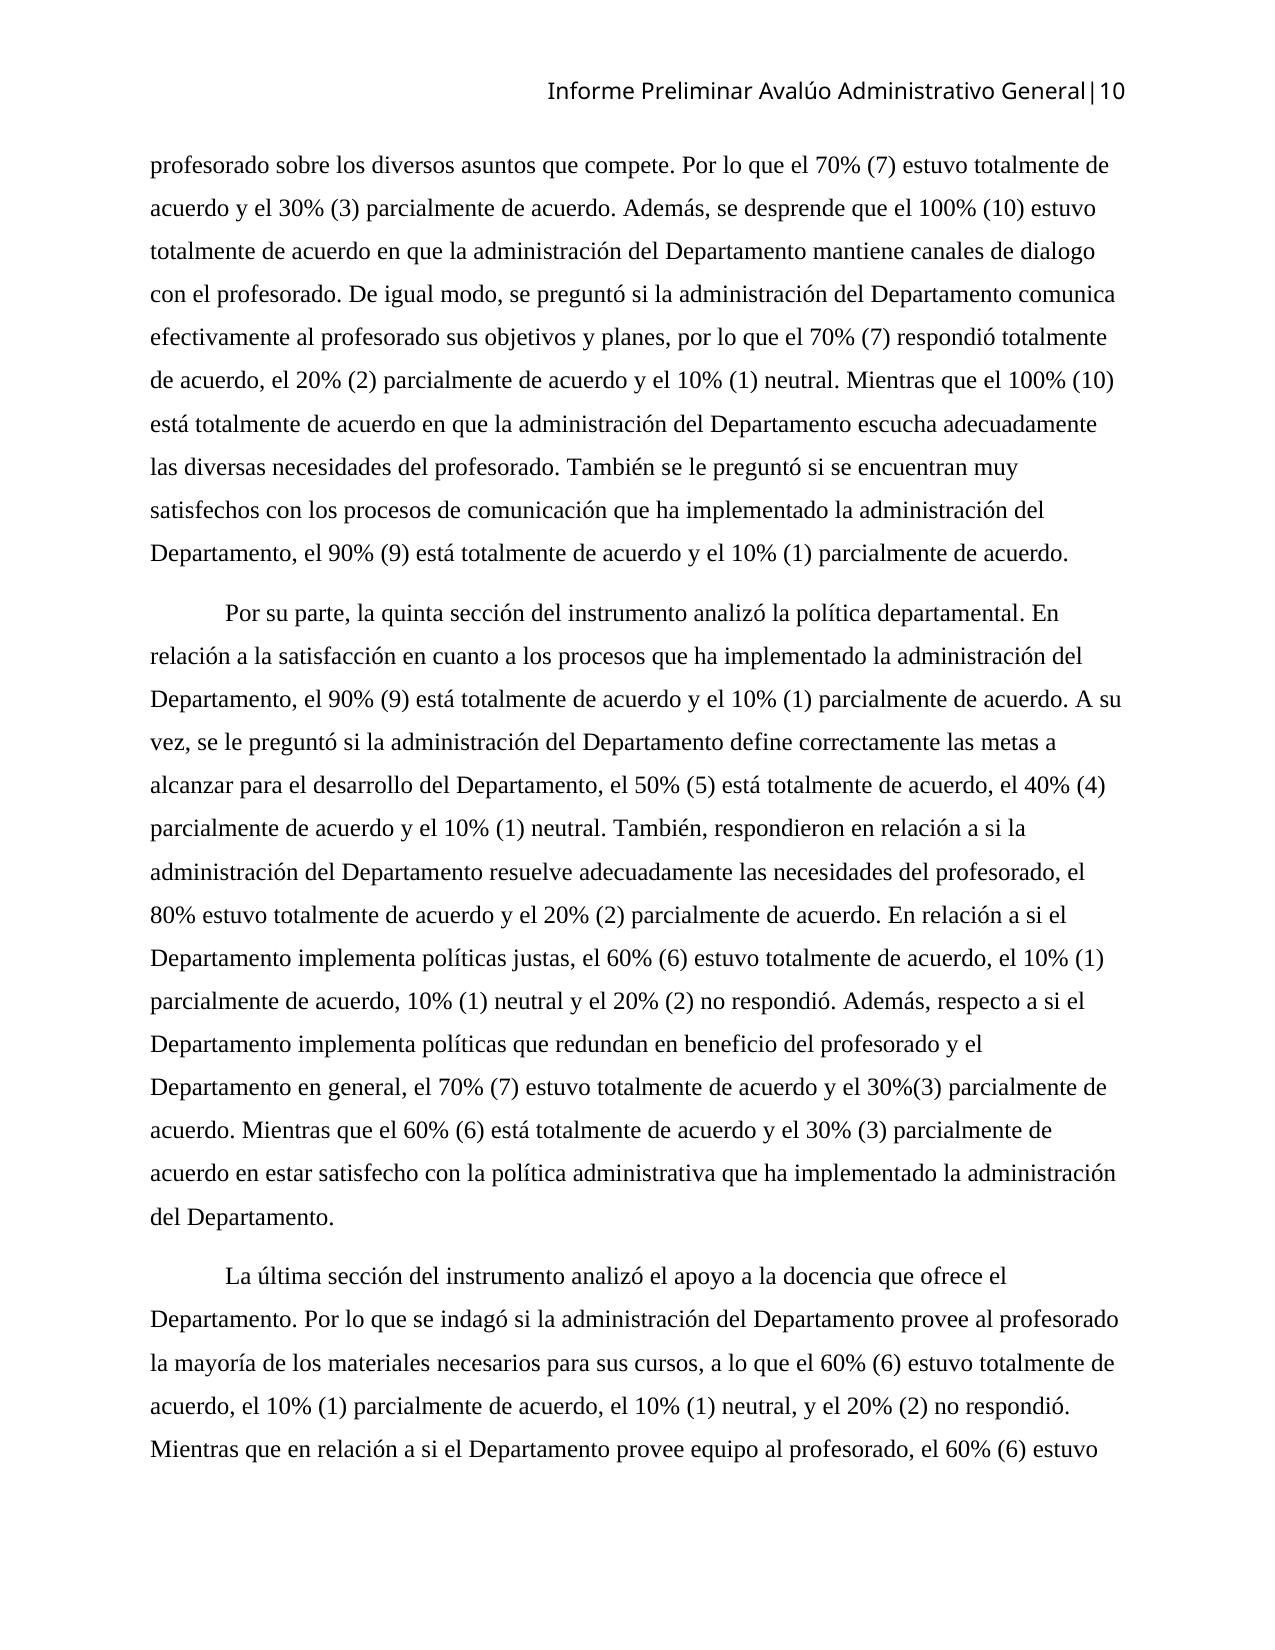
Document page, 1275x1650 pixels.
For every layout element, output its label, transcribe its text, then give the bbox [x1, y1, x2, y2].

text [150, 1261, 1125, 1463]
text Por su parte, la quinta sección del instrumento analizó la política departamental. En relación a la satisfacción en cuanto a los procesos que ha implementado la administración del Departamento, el 90% (9) está totalmente de acuerdo y el 10% (1) parcialmente de acuerdo. A su vez, se le preguntó si la administración del Departamento define correctamente las metas a alcanzar para el desarrollo del Departamento, el 50% (5) está totalmente de acuerdo, el 40% (4) parcialmente de acuerdo y el 10% (1) neutral. También, respondieron en relación a si la administración del Departamento resuelve adecuadamente las necesidades del profesorado, el 80% estuvo totalmente de acuerdo y el 20% (2) parcialmente de acuerdo. En relación a si el Departamento implementa políticas justas, el 60% (6) estuvo totalmente de acuerdo, el 10% (1) parcialmente de acuerdo, 10% (1) neutral y el 20% (2) no respondió. Además, respecto a si el Departamento implementa políticas que redundan en beneficio del profesorado y el Departamento en general, el 70% (7) estuvo totalmente de acuerdo y el 30%(3) parcialmente de acuerdo. Mientras que el 60% (6) está totalmente de acuerdo y el 30% (3) parcialmente de acuerdo en estar satisfecho con la política administrativa que ha implementado la administración del Departamento. [150, 598, 1125, 1230]
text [150, 150, 1125, 567]
